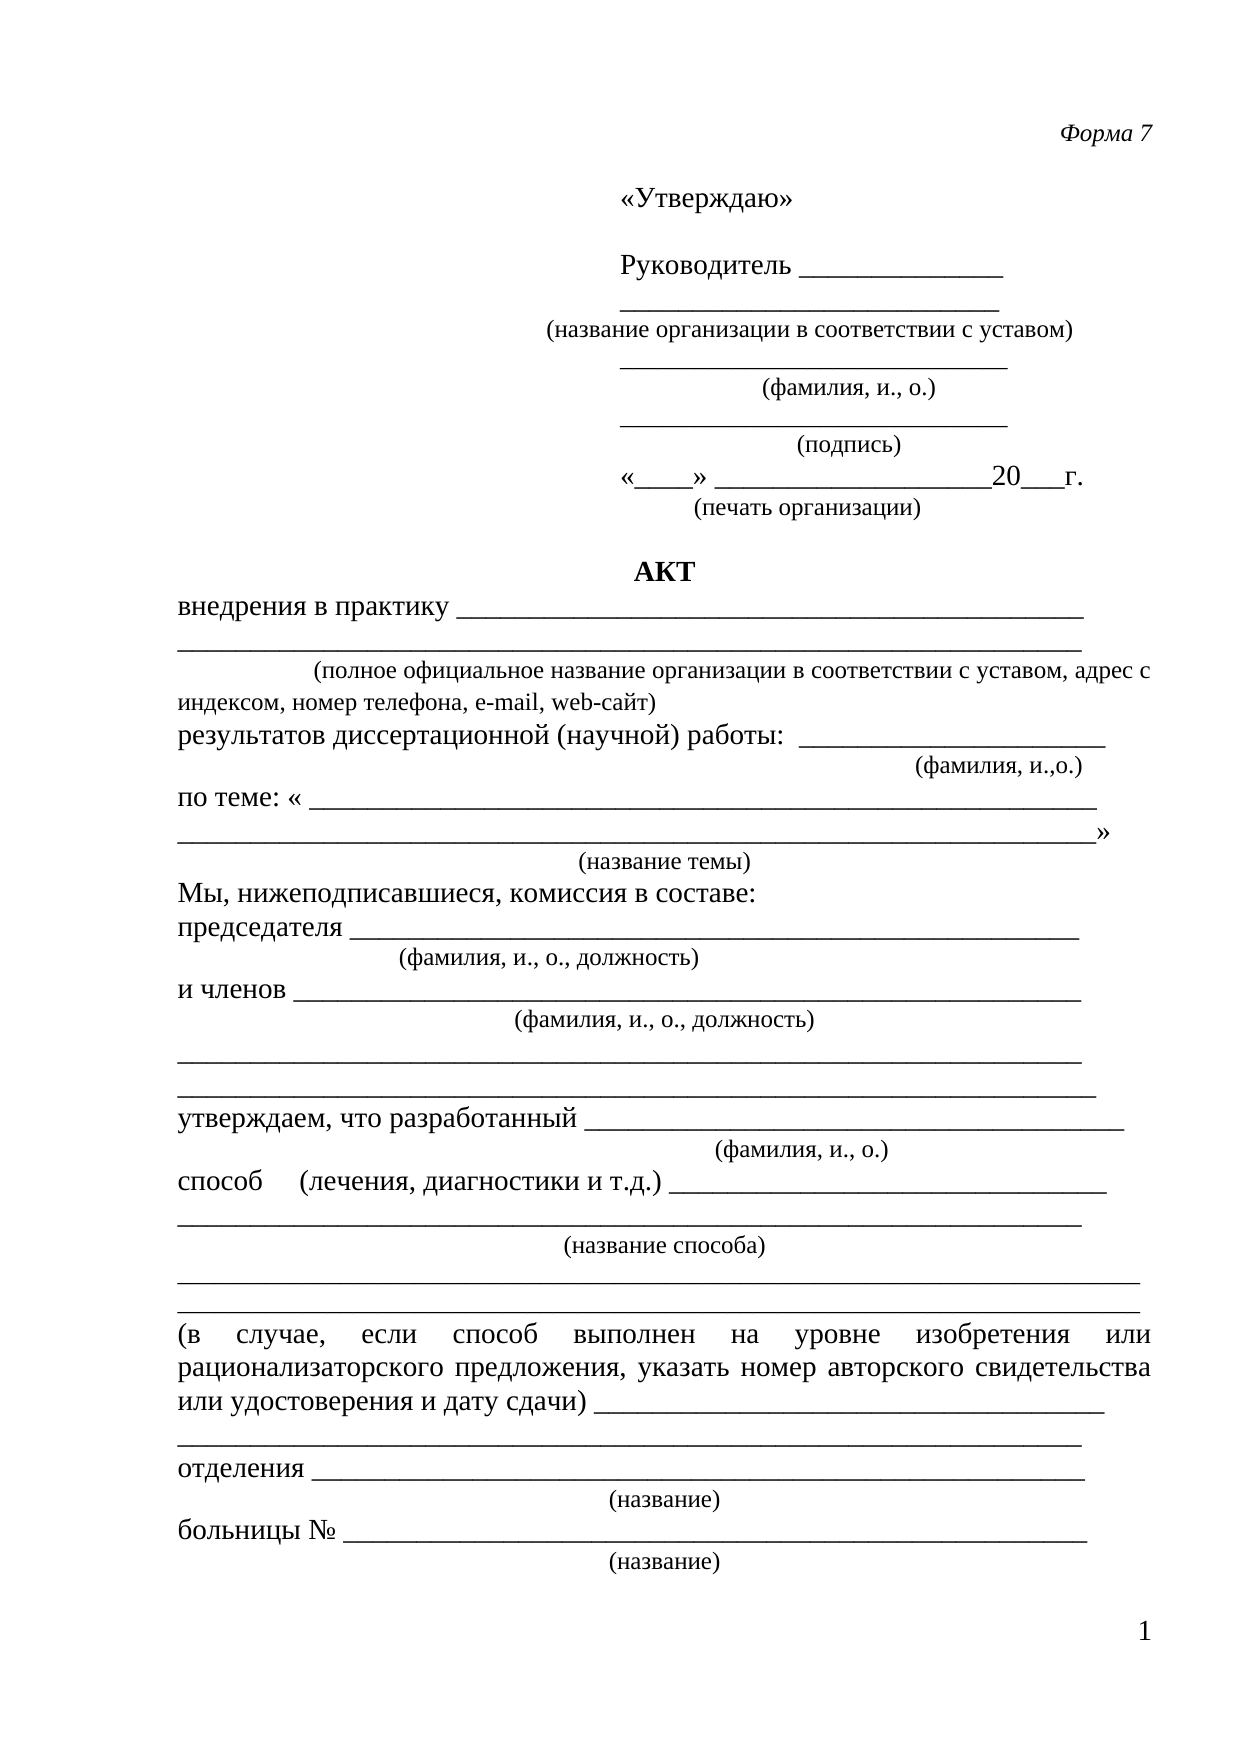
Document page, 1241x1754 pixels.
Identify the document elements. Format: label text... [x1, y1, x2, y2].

text (название организации в соответствии с уставом) [472, 314, 1152, 343]
text (полное официальное название организации в соответствии с уставом, адрес с индексом, номер телефона, e-mail, web-сайт) [177, 655, 1152, 717]
text Форма 7 [546, 118, 1152, 147]
text (фамилия, и.,о.) [177, 751, 1152, 779]
text и членов ______________________________________________________ [177, 971, 1152, 1004]
text ______________________________________________________________ [177, 621, 1152, 655]
text «____» ___________________20___г. [177, 458, 1152, 492]
text __________________________ [620, 281, 1152, 314]
text _______________________________ [472, 343, 1152, 372]
text _______________________________________________________________» [177, 813, 1152, 846]
text Руководитель ______________ [620, 247, 1152, 281]
text внедрения в практику ___________________________________________ [177, 588, 1152, 621]
text по теме: « ______________________________________________________ [177, 779, 1152, 813]
text ______________________________________________________________ [177, 1417, 1152, 1450]
text (фамилия, и., о., должность) [177, 1004, 1152, 1033]
text ______________________________________________________________ [177, 1033, 1152, 1067]
text (подпись) [472, 429, 1152, 458]
text способ (лечения, диагностики и т.д.) ______________________________ [177, 1163, 1152, 1196]
text АКТ [177, 554, 1152, 588]
text (фамилия, и., о.) [177, 1134, 1152, 1163]
text утверждаем, что разработанный _____________________________________ [177, 1100, 1152, 1134]
text «Утверждаю» [546, 180, 1152, 214]
text (в случае, если способ выполнен на уровне изобретения или рационализаторского предложения, указать номер авторского свидетельства или удостоверения и дату сдачи) ___________________________________ [177, 1316, 1152, 1417]
text председателя __________________________________________________ [177, 909, 1152, 942]
text _______________________________ [472, 401, 1152, 429]
text больницы № ___________________________________________________ [177, 1512, 1152, 1546]
text __________________________________________________________________________________________________________________________________________________________ [177, 1258, 1152, 1316]
text (название) [177, 1484, 1152, 1512]
text ______________________________________________________________ [177, 1196, 1152, 1230]
text результатов диссертационной (научной) работы: _____________________ [177, 717, 1152, 751]
text Мы, нижеподписавшиеся, комиссия в составе: [177, 875, 1152, 909]
text отделения _____________________________________________________ [177, 1450, 1152, 1484]
text _______________________________________________________________ [177, 1067, 1152, 1100]
text (название темы) [177, 846, 1152, 875]
text (название способа) [177, 1230, 1152, 1258]
text (фамилия, и., о.) [472, 372, 1152, 401]
text (фамилия, и., о., должность) [177, 942, 1152, 971]
text (название) [177, 1546, 1152, 1575]
text (печать организации) [177, 492, 1152, 521]
